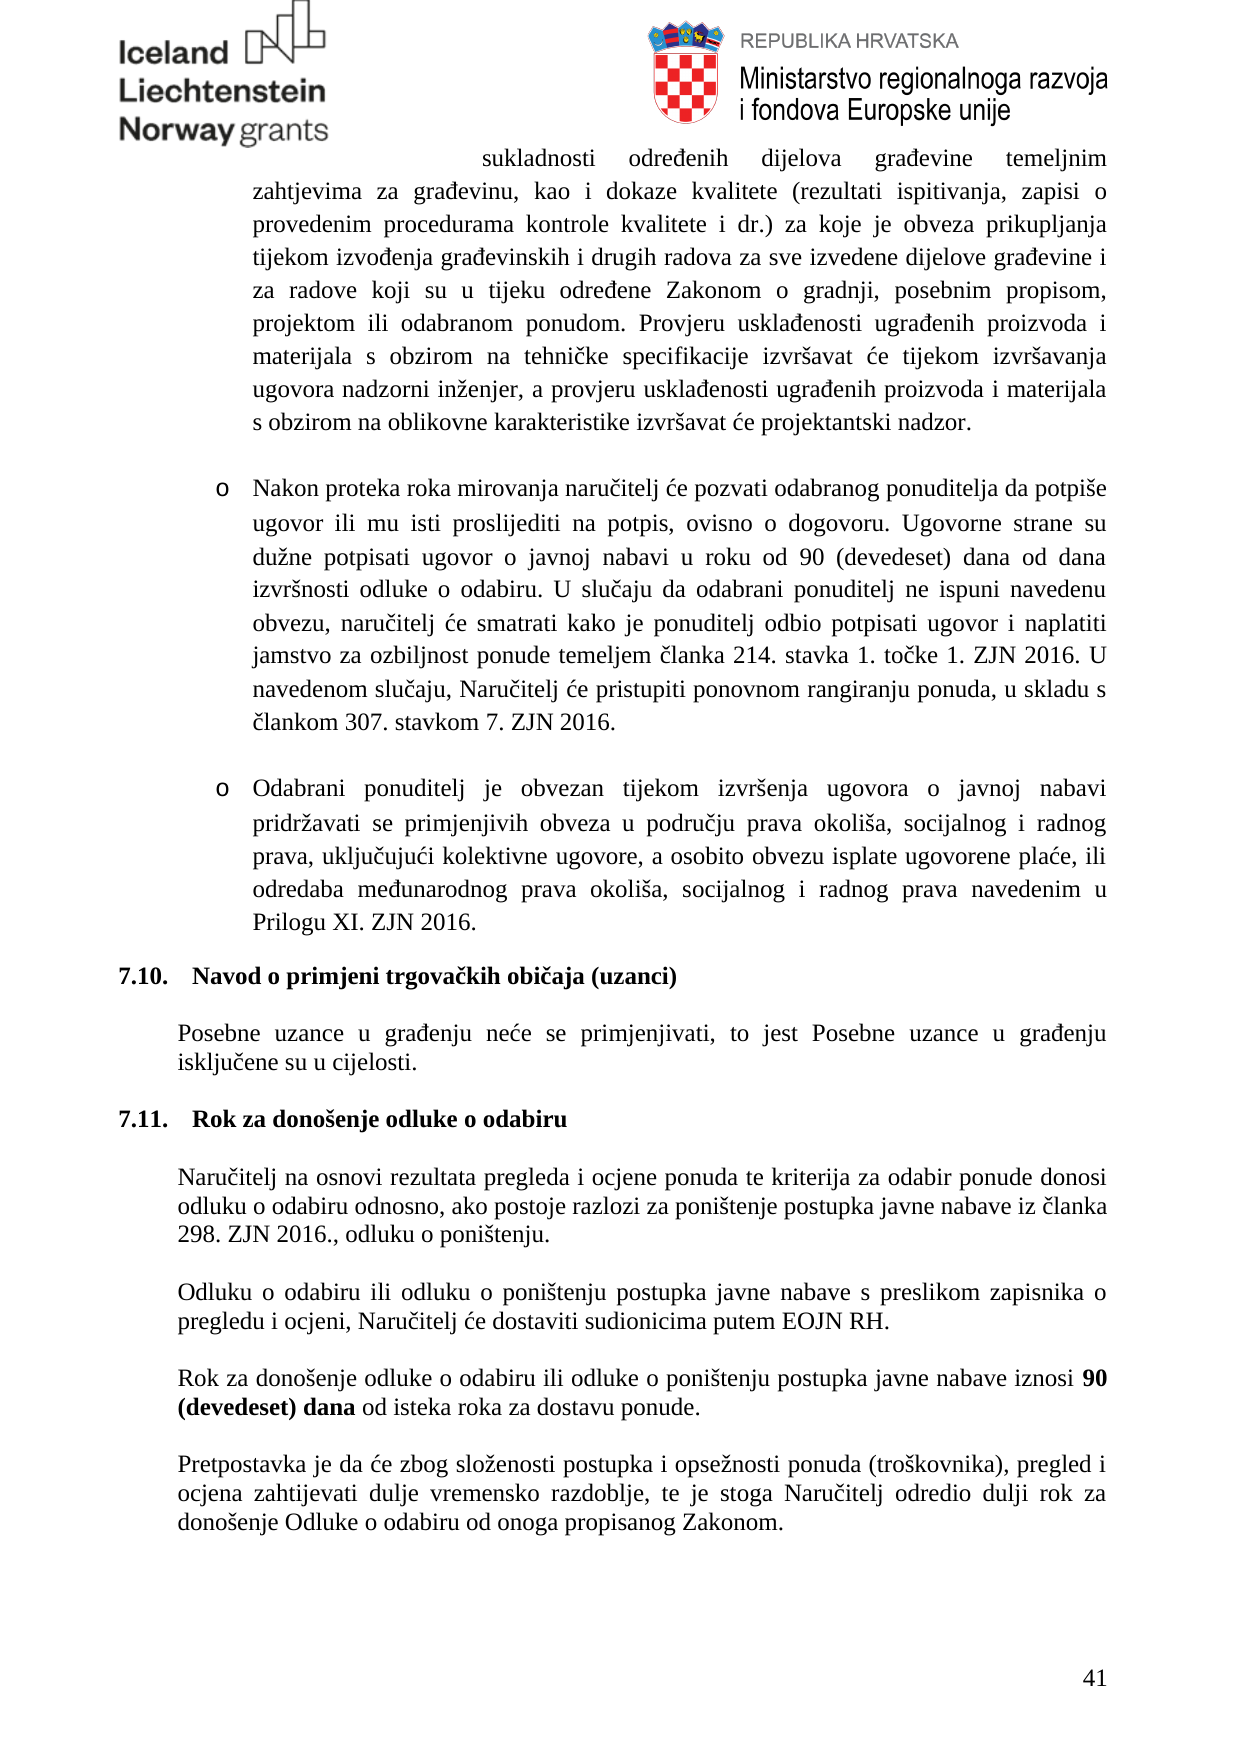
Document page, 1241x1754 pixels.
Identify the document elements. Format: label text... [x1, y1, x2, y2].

list Rok za donošenje odluke o odabiru [118, 1104, 1107, 1133]
text Naručitelj na osnovi rezultata pregleda i ocjene ponuda te kriterija za odabir ponude donosi odluku o odabiru odnosno, ako postoje razlozi za poništenje postupka javne nabave iz članka 298. ZJN 2016., odluku o poništenju. [177, 1162, 1107, 1248]
text Odluku o odabiru ili odluku o poništenju postupka javne nabave s preslikom zapisnika o pregledu i ocjeni, Naručitelj će dostaviti sudionicima putem EOJN RH. [177, 1277, 1107, 1334]
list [215, 143, 1107, 436]
list Navod o primjeni trgovačkih običaja (uzanci) [118, 961, 1107, 989]
list Odabrani ponuditelj je obvezan tijekom izvršenja ugovora o javnoj nabavi pridržavati se primjenjivih obveza u području prava okoliša, socijalnog i radnog prava, uključujući kolektivne ugovore, a osobito obvezu isplate ugovorene plaće, ili odredaba međunarodnog prava okoliša, socijalnog i radnog prava navedenim u Prilogu XI. ZJN 2016. [215, 773, 1107, 936]
text Pretpostavka je da će zbog složenosti postupka i opsežnosti ponuda (troškovnika), pregled i ocjena zahtijevati dulje vremensko razdoblje, te je stoga Naručitelj odredio dulji rok za donošenje Odluke o odabiru od onoga propisanog Zakonom. [177, 1449, 1107, 1536]
text Rok za donošenje odluke o odabiru ili odluke o poništenju postupka javne nabave iznosi 90 (devedeset) dana od isteka roka za dostavu ponude. [177, 1363, 1107, 1421]
picture [647, 20, 1108, 127]
picture [118, 0, 329, 148]
list Nakon proteka roka mirovanja naručitelj će pozvati odabranog ponuditelja da potpiše ugovor ili mu isti proslijediti na potpis, ovisno o dogovoru. Ugovorne strane su dužne potpisati ugovor o javnoj nabavi u roku od 90 (devedeset) dana od dana izvršnosti odluke o odabiru. U slučaju da odabrani ponuditelj ne ispuni navedenu obvezu, naručitelj će smatrati kako je ponuditelj odbio potpisati ugovor i naplatiti jamstvo za ozbiljnost ponude temeljem članka 214. stavka 1. točke 1. ZJN 2016. U navedenom slučaju, Naručitelj će pristupiti ponovnom rangiranju ponuda, u skladu s člankom 307. stavkom 7. ZJN 2016. [215, 473, 1107, 735]
text Posebne uzance u građenju neće se primjenjivati, to jest Posebne uzance u građenju isključene su u cijelosti. [177, 1018, 1107, 1076]
